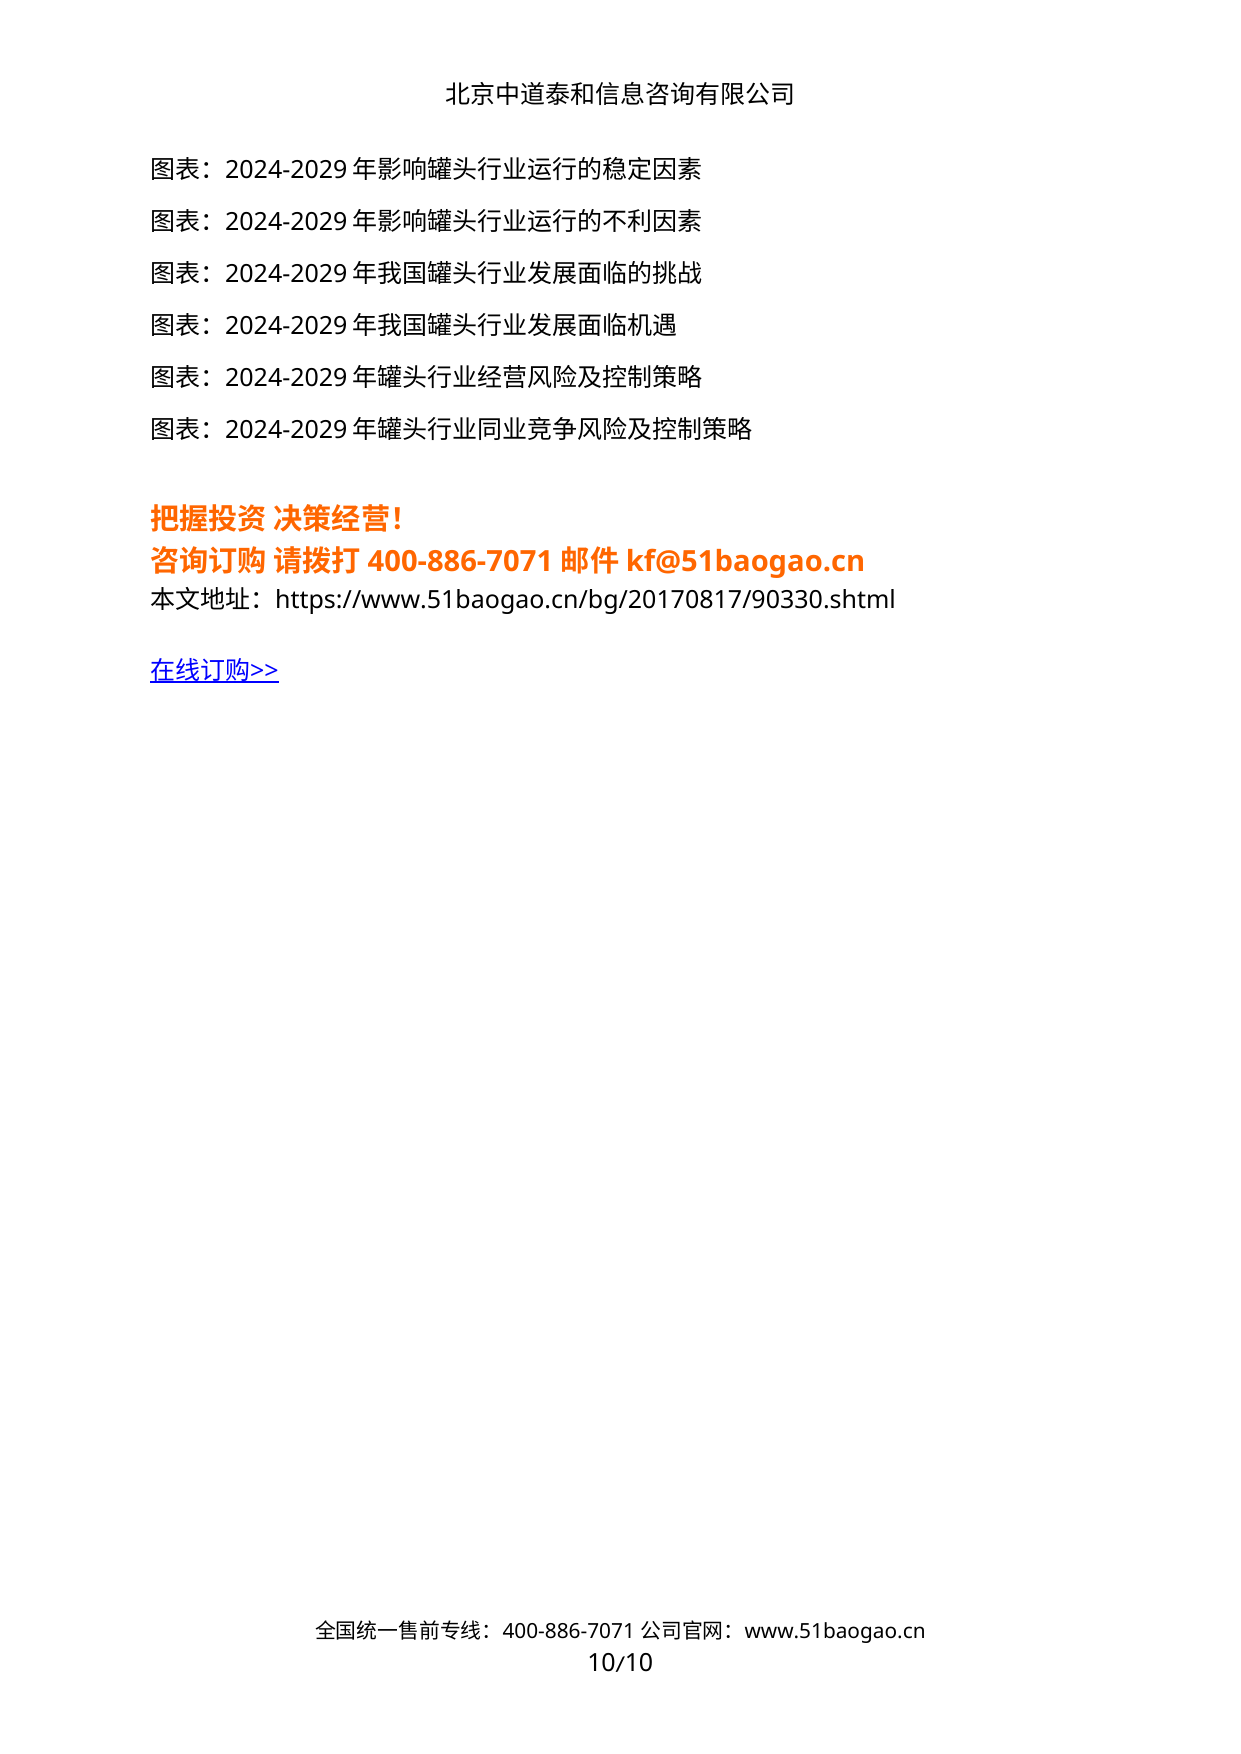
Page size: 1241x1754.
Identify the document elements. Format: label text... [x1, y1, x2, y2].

text 图表：2024-2029年罐头行业同业竞争风险及控制策略 [150, 409, 1090, 446]
text 图表：2024-2029年影响罐头行业运行的不利因素 [150, 202, 1090, 238]
text 把握投资 决策经营！咨询订购 请拨打 400-886-7071 邮件 kf@51baogao.cn本文地址：https://www.51baogao.cn/bg/20170817/90330.shtml [150, 461, 1090, 616]
text 图表：2024-2029年我国罐头行业发展面临的挑战 [150, 254, 1090, 290]
text 图表：2024-2029年罐头行业经营风险及控制策略 [150, 357, 1090, 394]
text 图表：2024-2029年我国罐头行业发展面临机遇 [150, 306, 1090, 342]
text 图表：2024-2029年影响罐头行业运行的稳定因素 [150, 150, 1090, 186]
text 在线订购>> [150, 616, 1090, 687]
